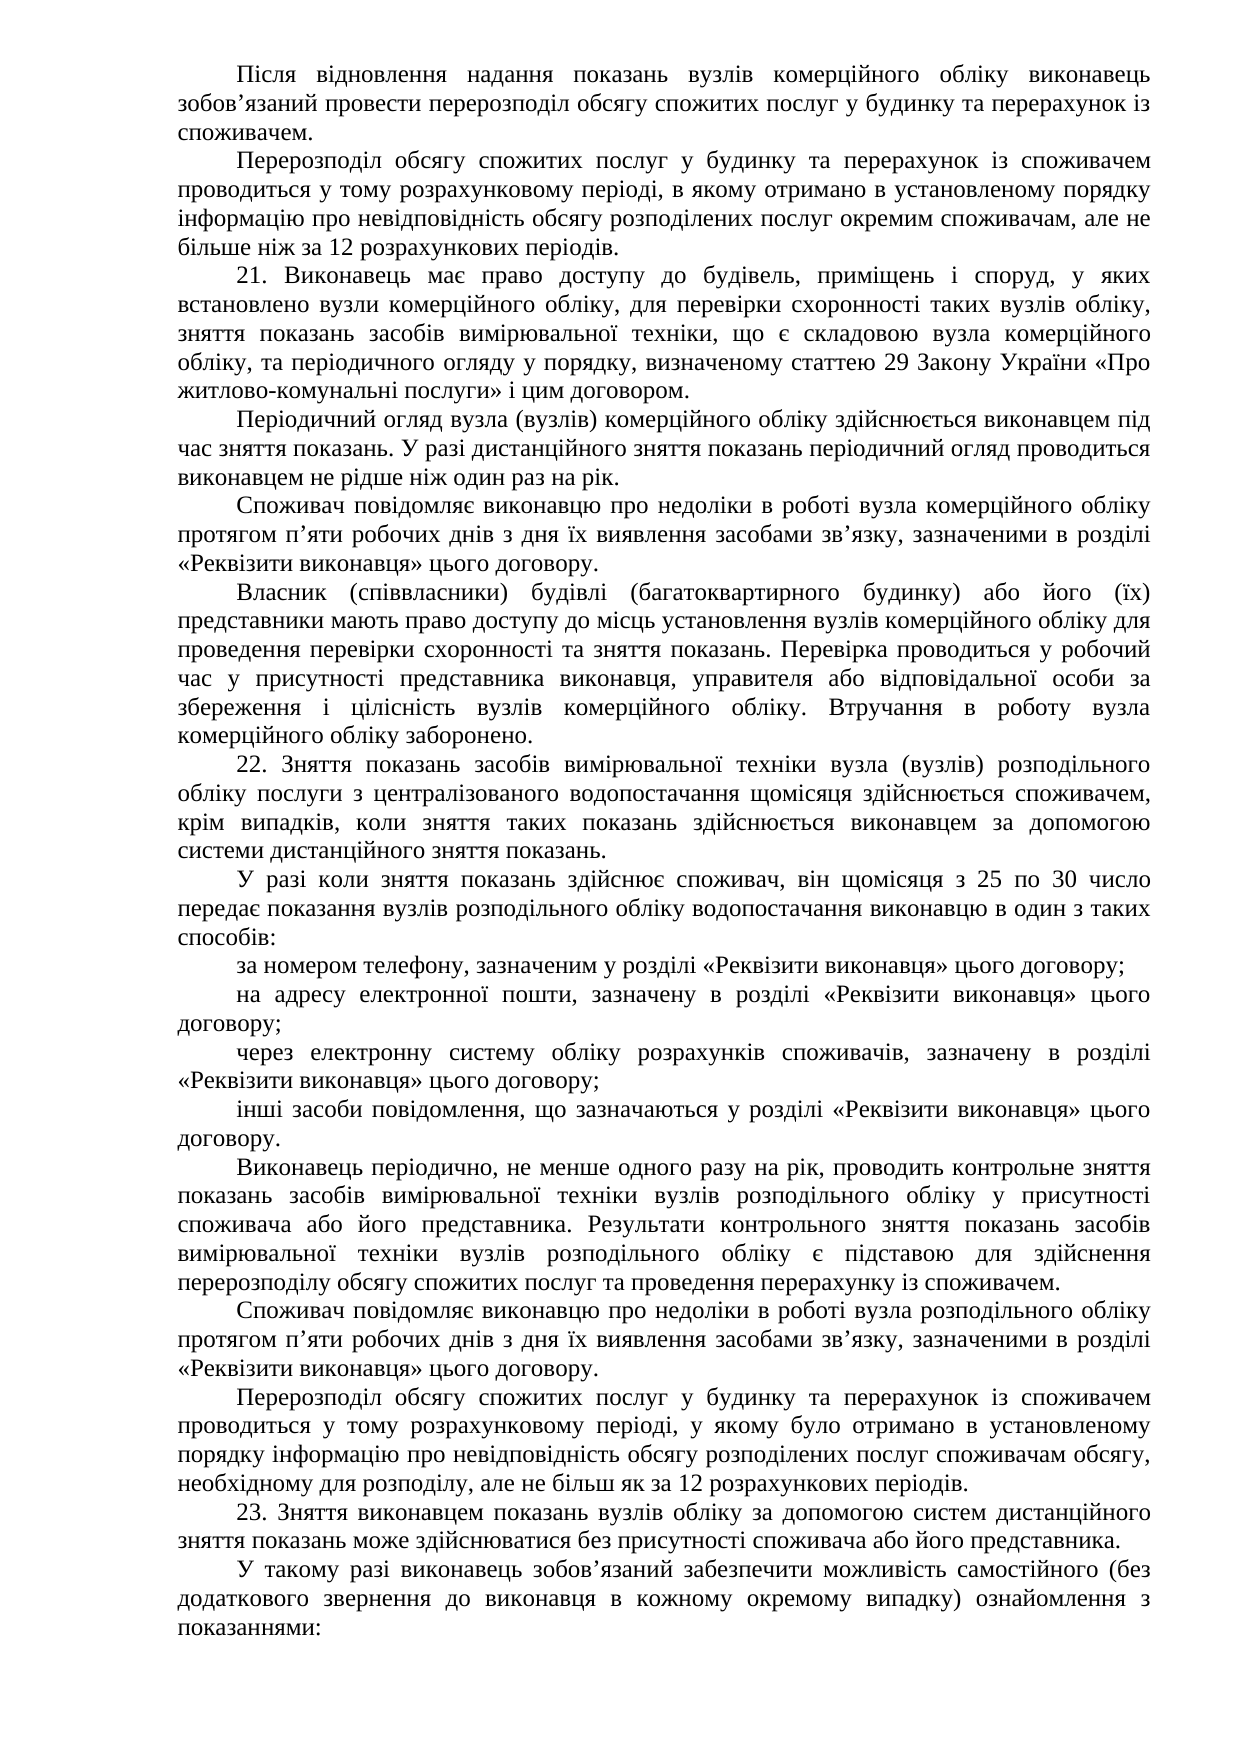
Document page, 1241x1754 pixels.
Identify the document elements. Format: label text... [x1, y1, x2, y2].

text 22. Зняття показань засобів вимірювальної техніки вузла (вузлів) розподільного обліку послуги з централізованого водопостачання щомісяця здійснюється споживачем, крім випадків, коли зняття таких показань здійснюється виконавцем за допомогою системи дистанційного зняття показань. [177, 749, 1152, 864]
text на адресу електронної пошти, зазначену в розділі «Реквізити виконавця» цього договору; [177, 979, 1152, 1037]
text Виконавець періодично, не менше одного разу на рік, проводить контрольне зняття показань засобів вимірювальної техніки вузлів розподільного обліку у присутності споживача або його представника. Результати контрольного зняття показань засобів вимірювальної техніки вузлів розподільного обліку є підставою для здійснення перерозподілу обсягу спожитих послуг та проведення перерахунку із споживачем. [177, 1152, 1152, 1295]
text У такому разі виконавець зобов’язаний забезпечити можливість самостійного (без додаткового звернення до виконавця в кожному окремому випадку) ознайомлення з показаннями: [177, 1554, 1152, 1640]
text за номером телефону, зазначеним у розділі «Реквізити виконавця» цього договору; [177, 950, 1152, 979]
text Споживач повідомляє виконавцю про недоліки в роботі вузла розподільного обліку протягом п’яти робочих днів з дня їх виявлення засобами зв’язку, зазначеними в розділі «Реквізити виконавця» цього договору. [177, 1295, 1152, 1382]
text 21. Виконавець має право доступу до будівель, приміщень і споруд, у яких встановлено вузли комерційного обліку, для перевірки схоронності таких вузлів обліку, зняття показань засобів вимірювальної техніки, що є складовою вузла комерційного обліку, та періодичного огляду у порядку, визначеному статтею 29 Закону України «Про житлово-комунальні послуги» і цим договором. [177, 260, 1152, 404]
text У разі коли зняття показань здійснює споживач, він щомісяця з 25 по 30 число передає показання вузлів розподільного обліку водопостачання виконавцю в один з таких способів: [177, 864, 1152, 950]
text Перерозподіл обсягу спожитих послуг у будинку та перерахунок із споживачем проводиться у тому розрахунковому періоді, у якому було отримано в установленому порядку інформацію про невідповідність обсягу розподілених послуг споживачам обсягу, необхідному для розподілу, але не більш як за 12 розрахункових періодів. [177, 1382, 1152, 1497]
text Після відновлення надання показань вузлів комерційного обліку виконавець зобов’язаний провести перерозподіл обсягу спожитих послуг у будинку та перерахунок із споживачем. [177, 59, 1152, 145]
text Споживач повідомляє виконавцю про недоліки в роботі вузла комерційного обліку протягом п’яти робочих днів з дня їх виявлення засобами зв’язку, зазначеними в розділі «Реквізити виконавця» цього договору. [177, 490, 1152, 577]
text Періодичний огляд вузла (вузлів) комерційного обліку здійснюється виконавцем під час зняття показань. У разі дистанційного зняття показань періодичний огляд проводиться виконавцем не рідше ніж один раз на рік. [177, 404, 1152, 490]
text інші засоби повідомлення, що зазначаються у розділі «Реквізити виконавця» цього договору. [177, 1094, 1152, 1152]
text через електронну систему обліку розрахунків споживачів, зазначену в розділі «Реквізити виконавця» цього договору; [177, 1037, 1152, 1094]
text 23. Зняття виконавцем показань вузлів обліку за допомогою систем дистанційного зняття показань може здійснюватися без присутності споживача або його представника. [177, 1497, 1152, 1554]
text Перерозподіл обсягу спожитих послуг у будинку та перерахунок із споживачем проводиться у тому розрахунковому періоді, в якому отримано в установленому порядку інформацію про невідповідність обсягу розподілених послуг окремим споживачам, але не більше ніж за 12 розрахункових періодів. [177, 145, 1152, 260]
text Власник (співвласники) будівлі (багатоквартирного будинку) або його (їх) представники мають право доступу до місць установлення вузлів комерційного обліку для проведення перевірки схоронності та зняття показань. Перевірка проводиться у робочий час у присутності представника виконавця, управителя або відповідальної особи за збереження і цілісність вузлів комерційного обліку. Втручання в роботу вузла комерційного обліку заборонено. [177, 577, 1152, 749]
